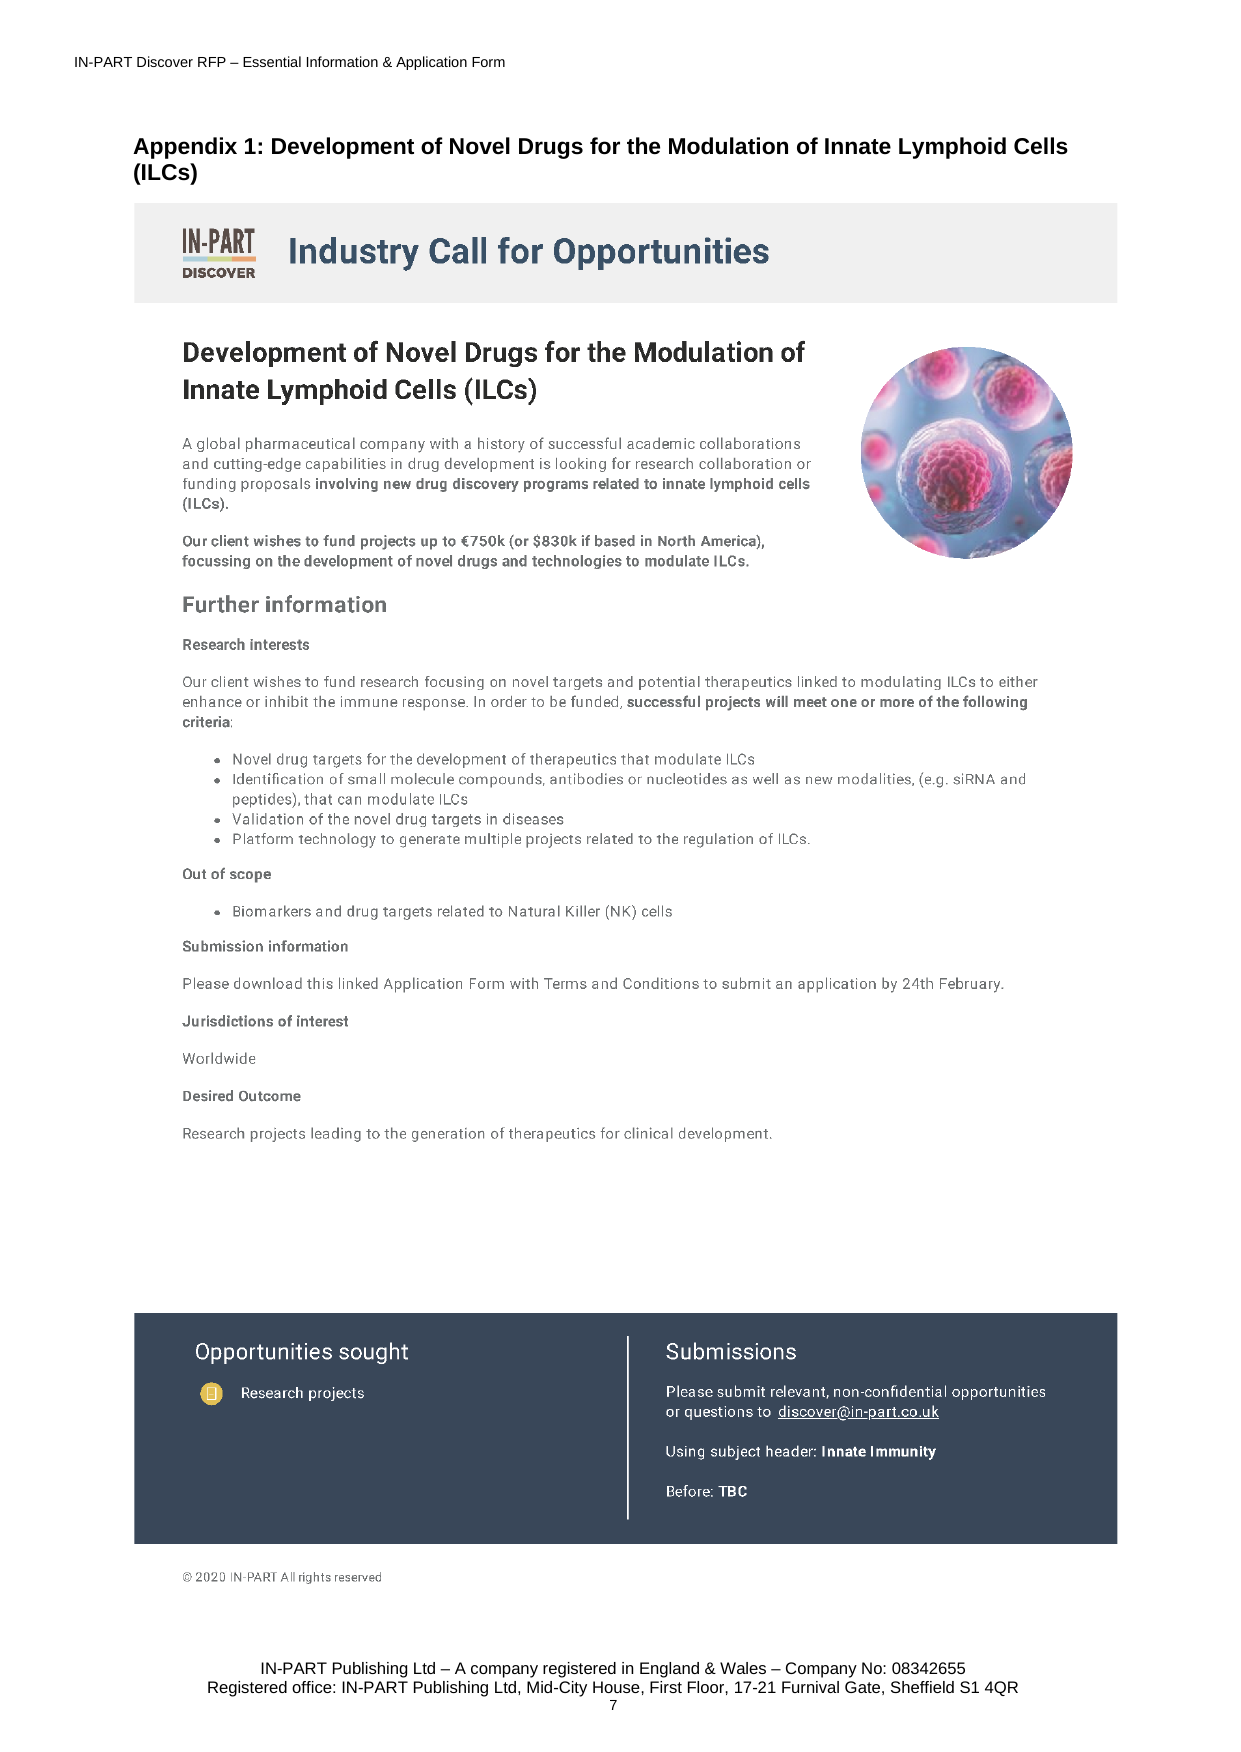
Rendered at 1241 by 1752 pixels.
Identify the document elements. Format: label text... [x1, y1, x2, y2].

text Appendix 1: Development of Novel Drugs for the Modulation of Innate Lymphoid Cells (ILCs) [133, 133, 1093, 186]
picture [132, 203, 1116, 1601]
